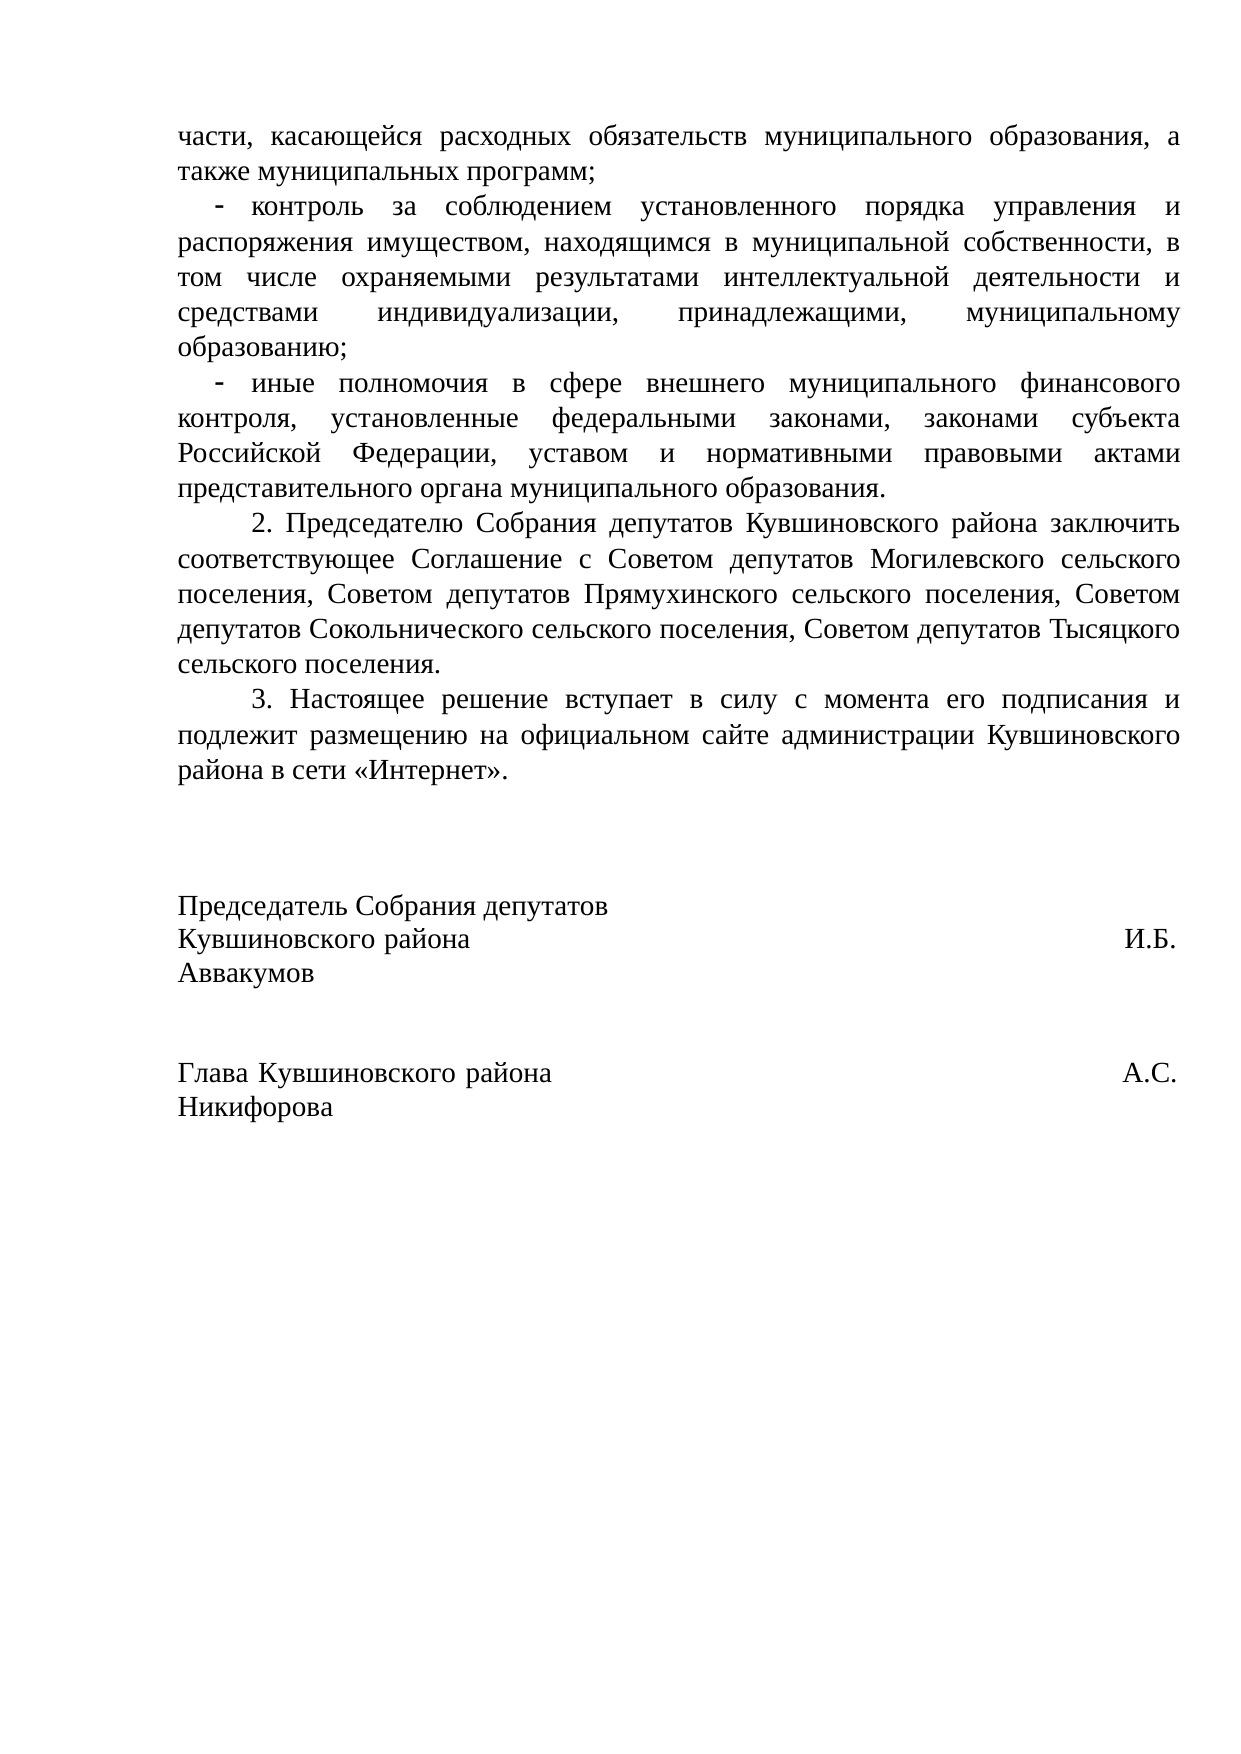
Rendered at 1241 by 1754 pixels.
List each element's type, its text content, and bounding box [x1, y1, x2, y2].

text Глава Кувшиновского района А.С. Никифорова [177, 1056, 1181, 1123]
list контроль за соблюдением установленного порядка управления и распоряжения имуществом, находящимся в муниципальной собственности, в том числе охраняемыми результатами интеллектуальной деятельности и средствами индивидуализации, принадлежащими, муниципальному образованию; [177, 188, 1181, 363]
list иные полномочия в сфере внешнего муниципального финансового контроля, установленные федеральными законами, законами субъекта Российской Федерации, уставом и нормативными правовыми актами представительного органа муниципального образования. [177, 365, 1181, 504]
text Кувшиновского района И.Б. Аввакумов [177, 921, 1181, 988]
text 3. Настоящее решение вступает в силу с момента его подписания и подлежит размещению на официальном сайте администрации Кувшиновского района в сети «Интернет». [177, 682, 1181, 786]
text 2. Председателю Собрания депутатов Кувшиновского района заключить соответствующее Соглашение с Советом депутатов Могилевского сельского поселения, Советом депутатов Прямухинского сельского поселения, Советом депутатов Сокольнического сельского поселения, Советом депутатов Тысяцкого сельского поселения. [177, 506, 1181, 680]
text Председатель Собрания депутатов [177, 888, 1181, 921]
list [177, 118, 1181, 187]
